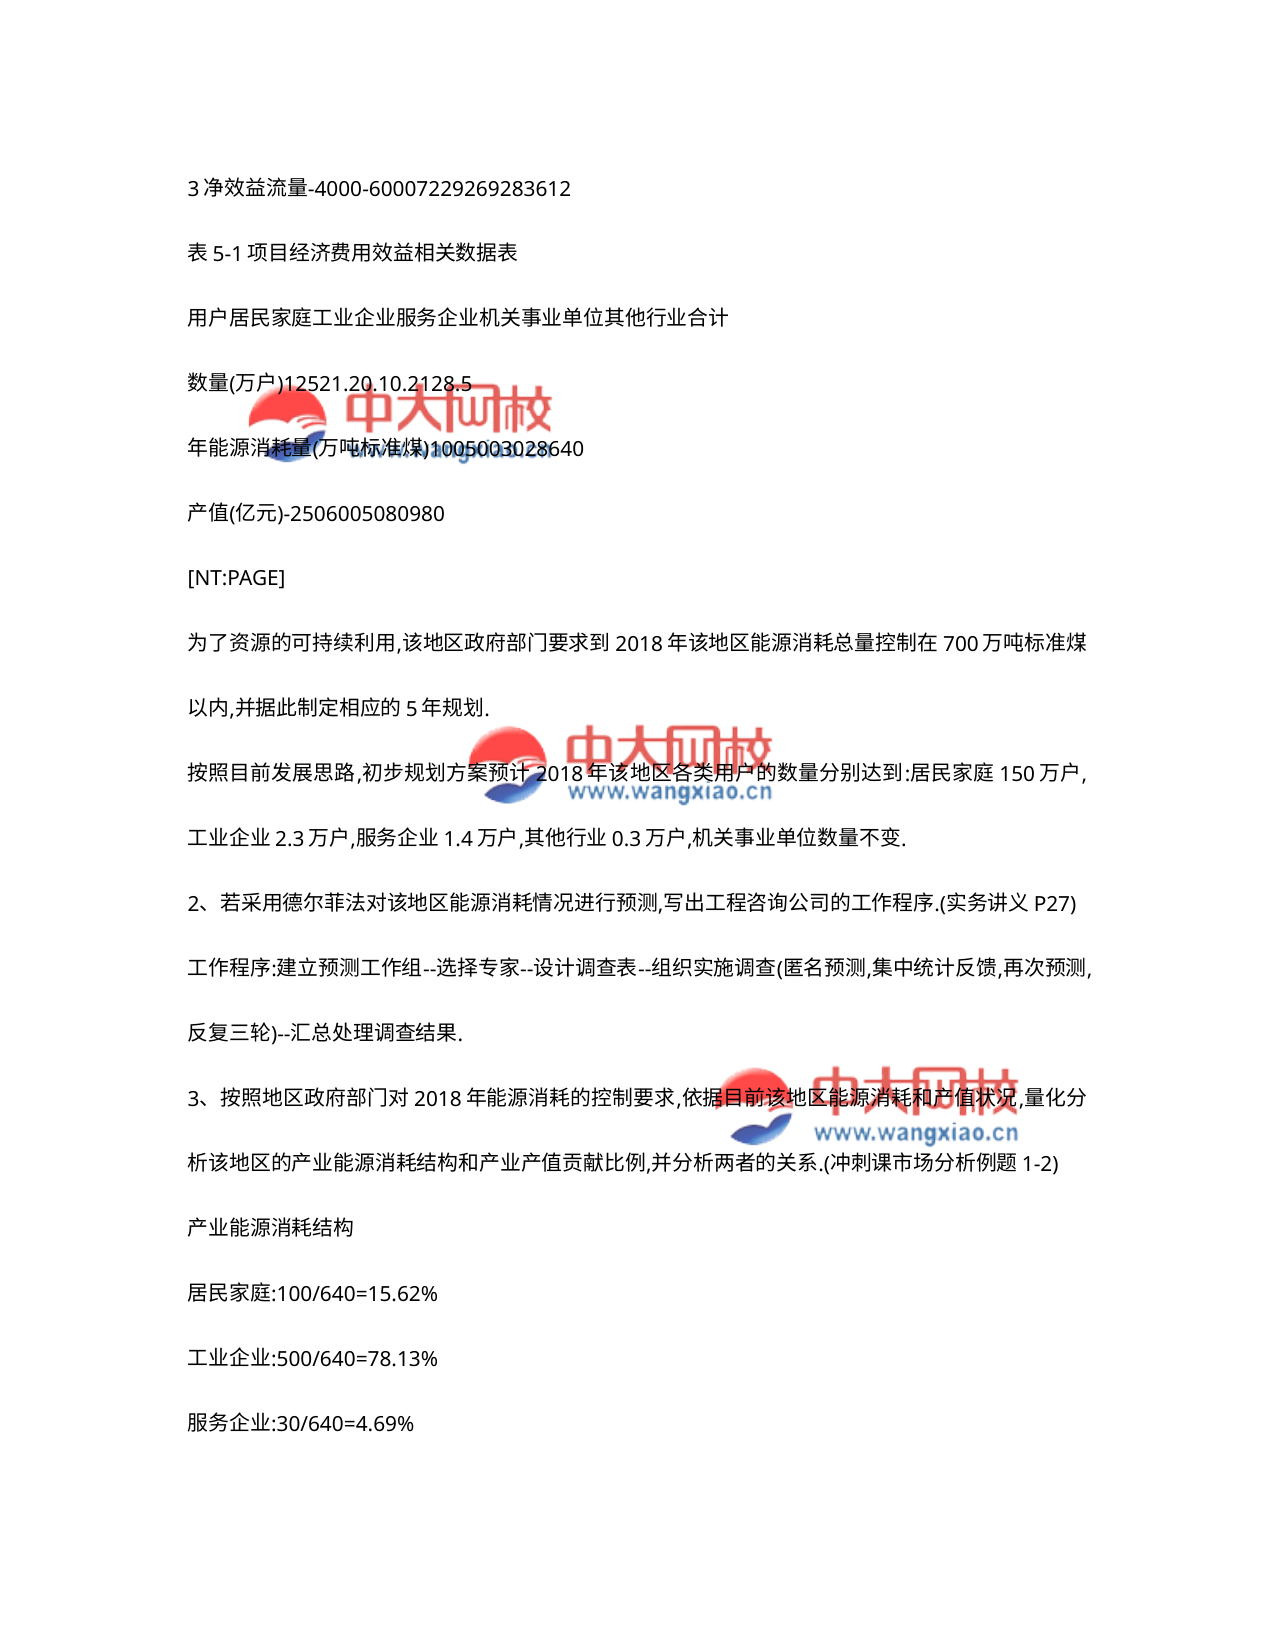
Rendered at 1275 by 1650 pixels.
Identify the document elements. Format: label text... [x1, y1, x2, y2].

list 产业能源消耗结构 [187, 1199, 1087, 1264]
list 表5-1项目经济费用效益相关数据表 [187, 224, 1087, 289]
list 2、若采用德尔菲法对该地区能源消耗情况进行预测,写出工程咨询公司的工作程序.(实务讲义P27) [187, 874, 1087, 939]
list 用户居民家庭工业企业服务企业机关事业单位其他行业合计 [187, 289, 1087, 354]
list 产值(亿元)-2506005080980 [187, 484, 1087, 549]
list 3、按照地区政府部门对2018年能源消耗的控制要求,依据目前该地区能源消耗和产值状况,量化分析该地区的产业能源消耗结构和产业产值贡献比例,并分析两者的关系.(冲刺课市场分析例题1-2) [187, 1069, 1087, 1199]
list [NT:PAGE] [187, 549, 1087, 614]
list 3净效益流量-4000-60007229269283612 [187, 159, 1087, 224]
list 为了资源的可持续利用,该地区政府部门要求到2018年该地区能源消耗总量控制在700万吨标准煤以内,并据此制定相应的5年规划. [187, 614, 1087, 744]
list 服务企业:30/640=4.69% [187, 1394, 1087, 1459]
list 居民家庭:100/640=15.62% [187, 1264, 1087, 1329]
list 工业企业:500/640=78.13% [187, 1329, 1087, 1394]
list 年能源消耗量(万吨标准煤)1005003028640 [187, 419, 1087, 484]
list 工作程序:建立预测工作组--选择专家--设计调查表--组织实施调查(匿名预测,集中统计反馈,再次预测,反复三轮)--汇总处理调查结果. [187, 939, 1087, 1069]
list 数量(万户)12521.20.10.2128.5 [187, 354, 1087, 419]
list 按照目前发展思路,初步规划方案预计2018年该地区各类用户的数量分别达到:居民家庭150万户,工业企业2.3万户,服务企业1.4万户,其他行业0.3万户,机关事业单位数量不变. [187, 744, 1087, 874]
